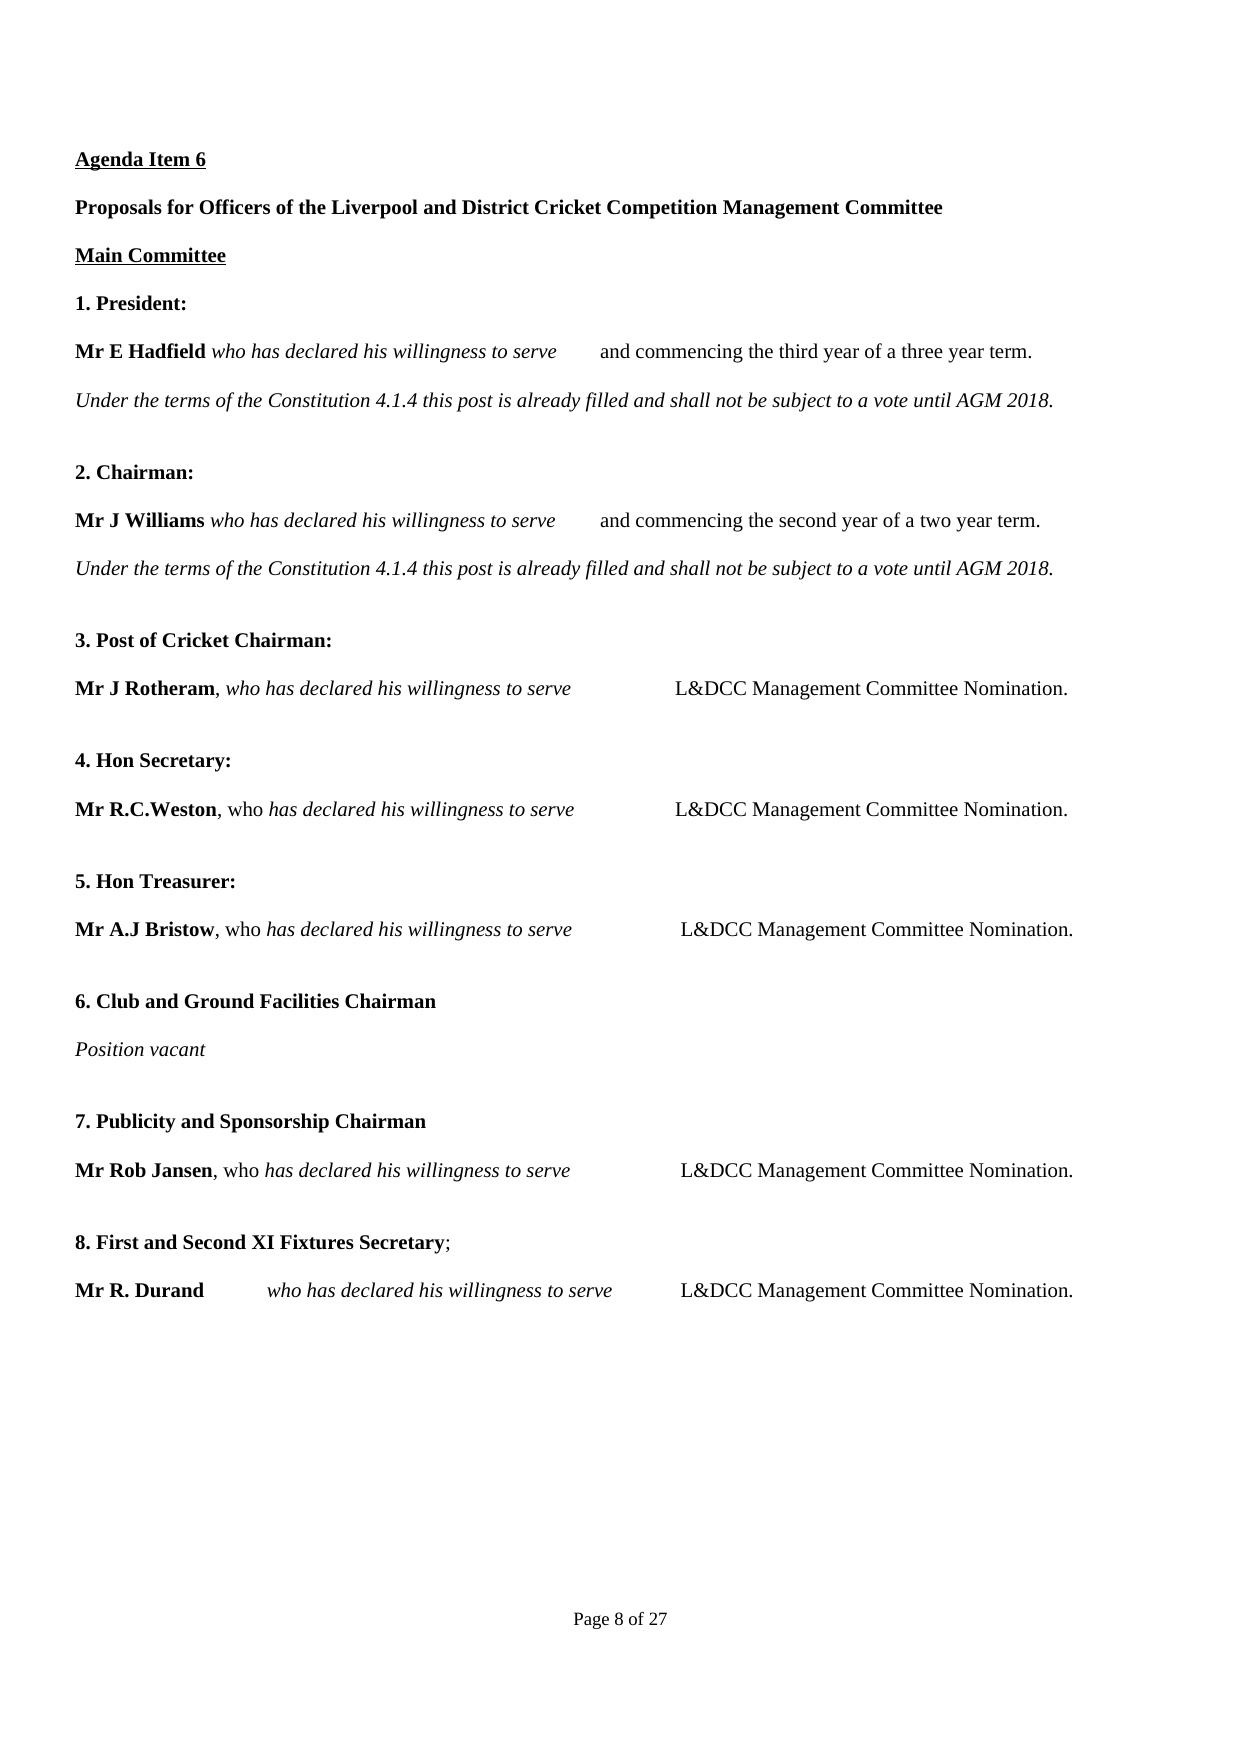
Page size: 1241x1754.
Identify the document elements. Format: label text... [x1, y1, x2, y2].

text 4. Hon Secretary: [75, 748, 1165, 772]
text Mr A.J Bristow, who has declared his willingness to serve L&DCC Management Committee Nomination. [75, 917, 1165, 941]
text Mr R. Durand who has declared his willingness to serve L&DCC Management Committee Nomination. [75, 1278, 1165, 1302]
text Mr Rob Jansen, who has declared his willingness to serve L&DCC Management Committee Nomination. [75, 1157, 1165, 1182]
text Under the terms of the Constitution 4.1.4 this post is already filled and shall not be subject to a vote until AGM 2018. [75, 556, 1165, 580]
text 6. Club and Ground Facilities Chairman [75, 989, 1165, 1013]
text Mr R.C.Weston, who has declared his willingness to serve L&DCC Management Committee Nomination. [75, 797, 1165, 821]
text 2. Chairman: [75, 460, 1165, 484]
text Position vacant [75, 1037, 1165, 1061]
text 5. Hon Treasurer: [75, 869, 1165, 893]
text 8. First and Second XI Fixtures Secretary; [75, 1230, 1165, 1254]
text Mr J Williams who has declared his willingness to serve and commencing the second year of a two year term. [75, 508, 1165, 532]
text Under the terms of the Constitution 4.1.4 this post is already filled and shall not be subject to a vote until AGM 2018. [75, 387, 1165, 412]
text 7. Publicity and Sponsorship Chairman [75, 1109, 1165, 1133]
text Agenda Item 6 [75, 147, 1165, 171]
text 1. President: [75, 291, 1165, 315]
text Proposals for Officers of the Liverpool and District Cricket Competition Management Committee [75, 195, 1165, 219]
text Main Committee [75, 243, 1165, 267]
text 3. Post of Cricket Chairman: [75, 628, 1165, 652]
text Mr J Rotheram, who has declared his willingness to serve L&DCC Management Committee Nomination. [75, 676, 1165, 700]
text Mr E Hadfield who has declared his willingness to serve and commencing the third year of a three year term. [75, 339, 1165, 363]
